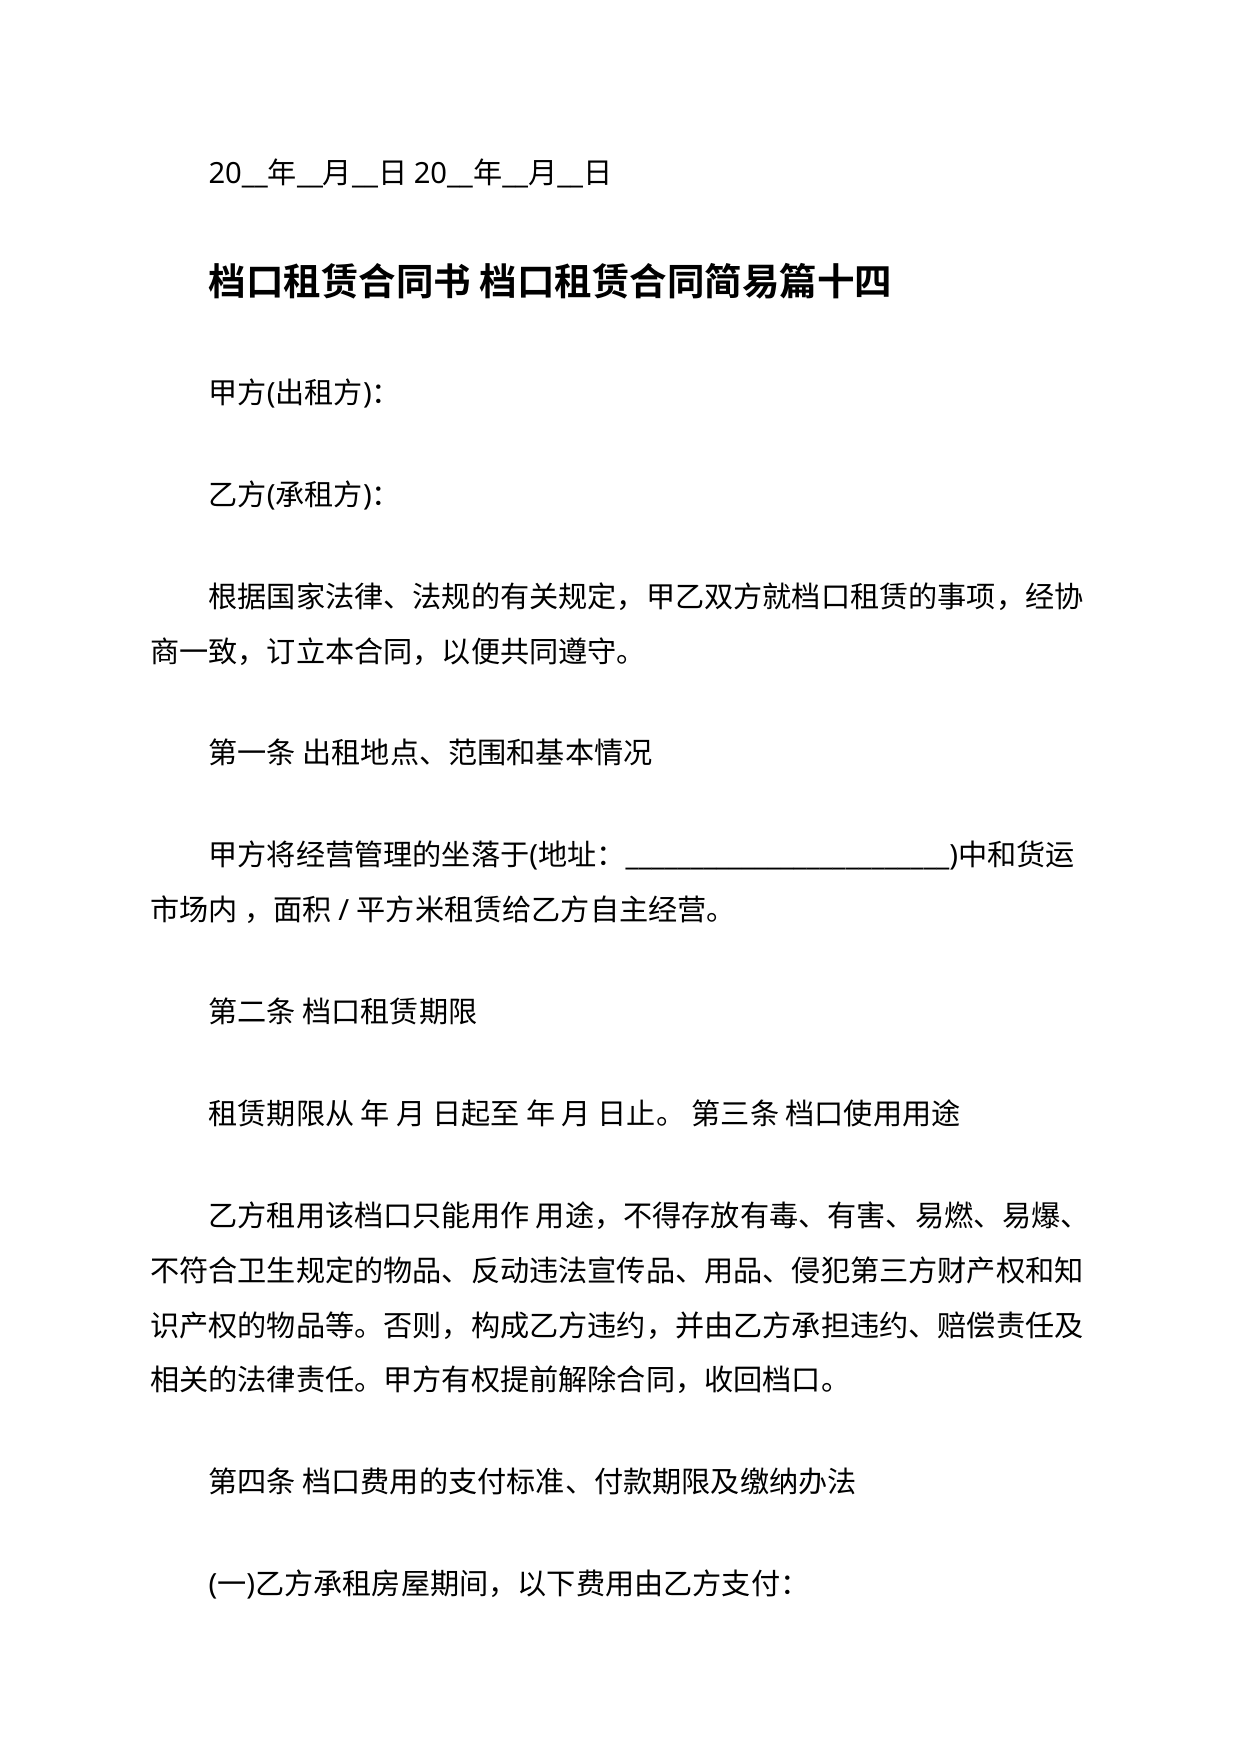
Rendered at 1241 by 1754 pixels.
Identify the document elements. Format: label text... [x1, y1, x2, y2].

text (一)乙方承租房屋期间，以下费用由乙方支付： [150, 1561, 1090, 1603]
text 租赁期限从 年 月 日起至 年 月 日止。 第三条 档口使用用途 [150, 1091, 1090, 1133]
text 根据国家法律、法规的有关规定，甲乙双方就档口租赁的事项，经协商一致，订立本合同，以便共同遵守。 [150, 573, 1090, 671]
text 甲方(出租方)： [150, 369, 1090, 412]
text 乙方(承租方)： [150, 471, 1090, 514]
text 第四条 档口费用的支付标准、付款期限及缴纳办法 [150, 1459, 1090, 1501]
text 甲方将经营管理的坐落于(地址：_________________________)中和货运市场内 ，面积 / 平方米租赁给乙方自主经营。 [150, 832, 1090, 929]
text 档口租赁合同书 档口租赁合同简易篇十四 [150, 252, 1090, 306]
text 20__年__月__日 20__年__月__日 [150, 150, 1090, 192]
text 第一条 出租地点、范围和基本情况 [150, 730, 1090, 772]
text 第二条 档口租赁期限 [150, 989, 1090, 1031]
text 乙方租用该档口只能用作 用途，不得存放有毒、有害、易燃、易爆、不符合卫生规定的物品、反动违法宣传品、用品、侵犯第三方财产权和知识产权的物品等。否则，构成乙方违约，并由乙方承担违约、赔偿责任及相关的法律责任。甲方有权提前解除合同，收回档口。 [150, 1192, 1090, 1399]
